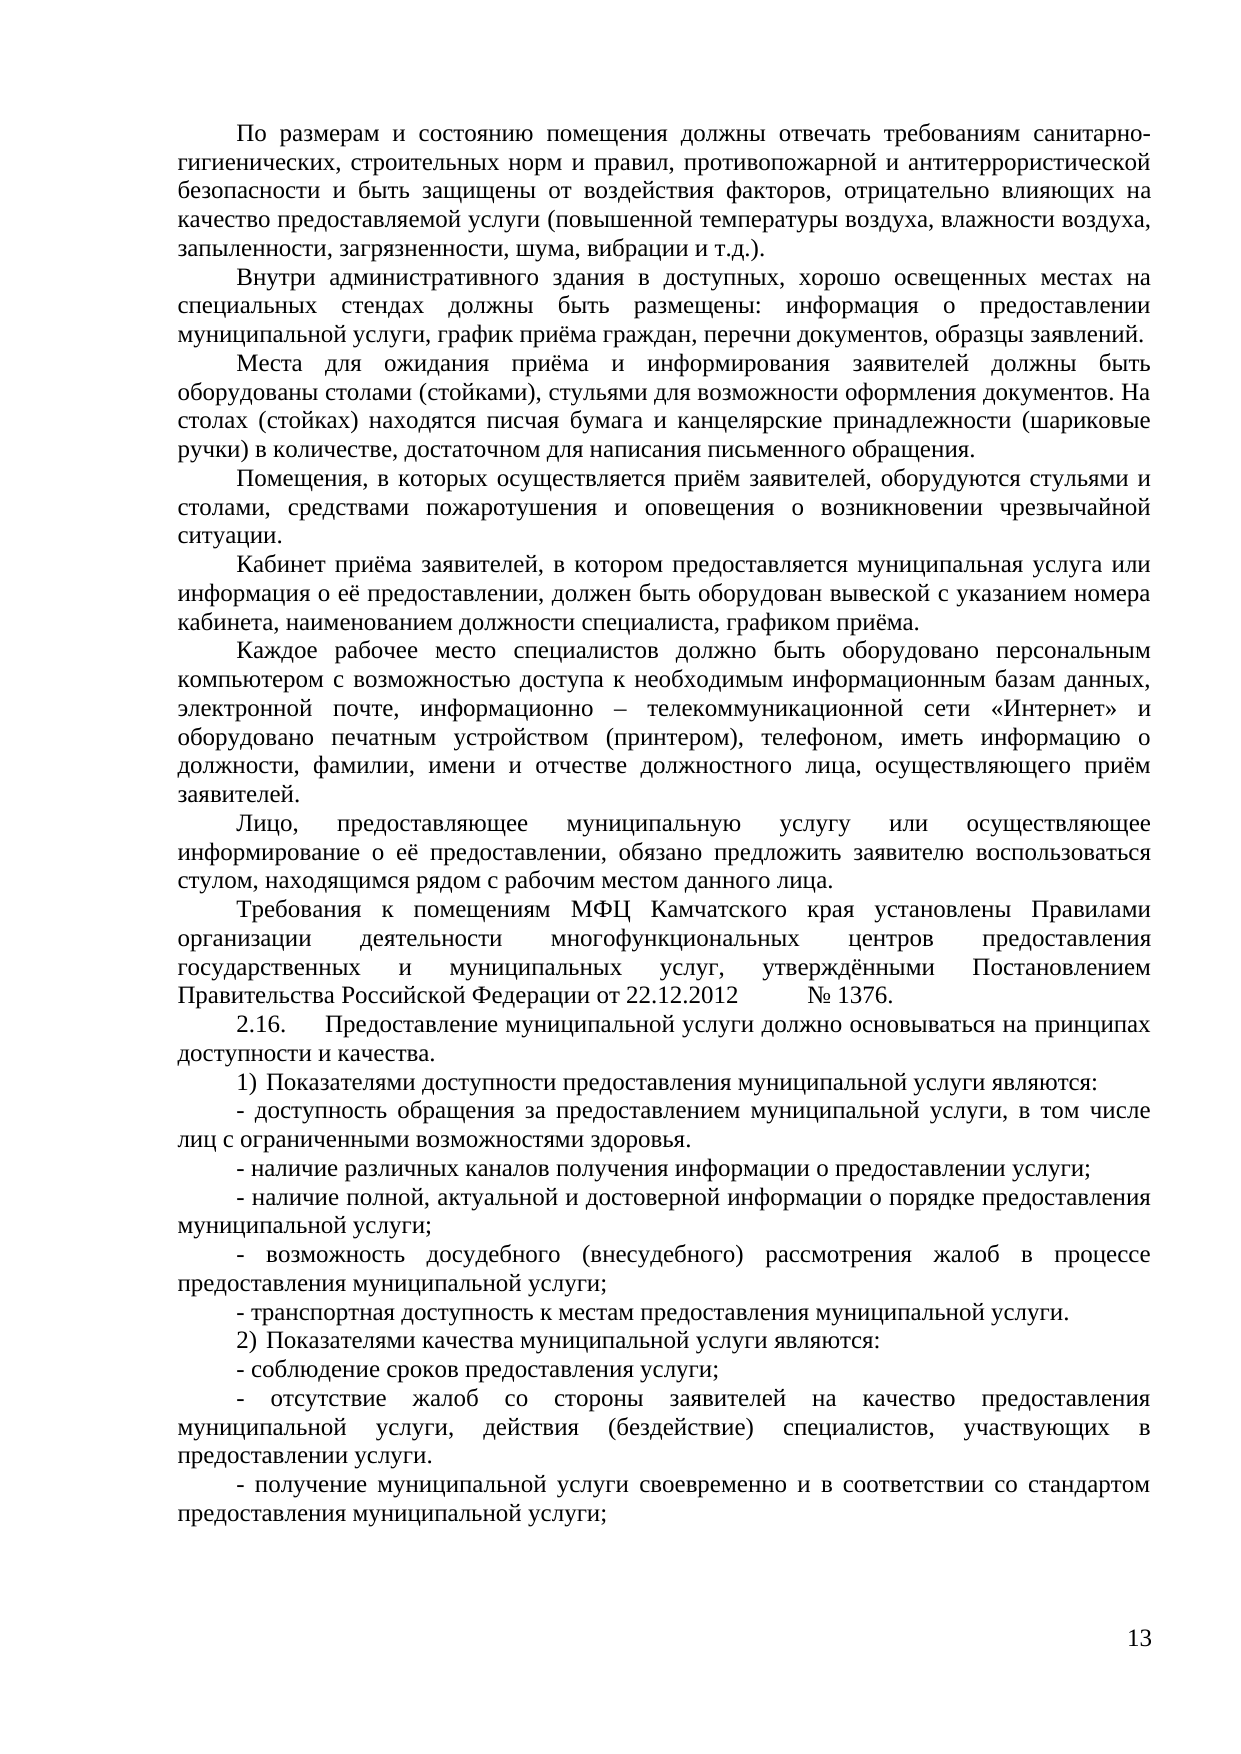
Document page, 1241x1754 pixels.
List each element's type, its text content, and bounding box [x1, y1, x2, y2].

text 2.16. Предоставление муниципальной услуги должно основываться на принципах доступности и качества. [177, 1009, 1152, 1067]
text 2) Показателями качества муниципальной услуги являются: [177, 1326, 1152, 1354]
text - отсутствие жалоб со стороны заявителей на качество предоставления муниципальной услуги, действия (бездействие) специалистов, участвующих в предоставлении услуги. [177, 1383, 1152, 1469]
text Внутри административного здания в доступных, хорошо освещенных местах на специальных стендах должны быть размещены: информация о предоставлении муниципальной услуги, график приёма граждан, перечни документов, образцы заявлений. [177, 262, 1152, 348]
text По размерам и состоянию помещения должны отвечать требованиям санитарно-гигиенических, строительных норм и правил, противопожарной и антитеррористической безопасности и быть защищены от воздействия факторов, отрицательно влияющих на качество предоставляемой услуги (повышенной температуры воздуха, влажности воздуха, запыленности, загрязненности, шума, вибрации и т.д.). [177, 118, 1152, 262]
text Кабинет приёма заявителей, в котором предоставляется муниципальная услуга или информация о её предоставлении, должен быть оборудован вывеской с указанием номера кабинета, наименованием должности специалиста, графиком приёма. [177, 549, 1152, 636]
text - доступность обращения за предоставлением муниципальной услуги, в том числе лиц с ограниченными возможностями здоровья. [177, 1096, 1152, 1153]
text Лицо, предоставляющее муниципальную услугу или осуществляющее информирование о её предоставлении, обязано предложить заявителю воспользоваться стулом, находящимся рядом с рабочим местом данного лица. [177, 808, 1152, 894]
text Помещения, в которых осуществляется приём заявителей, оборудуются стульями и столами, средствами пожаротушения и оповещения о возникновении чрезвычайной ситуации. [177, 463, 1152, 549]
text - наличие различных каналов получения информации о предоставлении услуги; [177, 1153, 1152, 1182]
text Требования к помещениям МФЦ Камчатского края установлены Правилами организации деятельности многофункциональных центров предоставления государственных и муниципальных услуг, утверждёнными Постановлением Правительства Российской Федерации от 22.12.2012 № 1376. [177, 894, 1152, 1009]
text Каждое рабочее место специалистов должно быть оборудовано персональным компьютером с возможностью доступа к необходимым информационным базам данных, электронной почте, информационно – телекоммуникационной сети «Интернет» и оборудовано печатным устройством (принтером), телефоном, иметь информацию о должности, фамилии, имени и отчестве должностного лица, осуществляющего приём заявителей. [177, 636, 1152, 808]
text - возможность досудебного (внесудебного) рассмотрения жалоб в процессе предоставления муниципальной услуги; [177, 1239, 1152, 1297]
text 1) Показателями доступности предоставления муниципальной услуги являются: [177, 1067, 1152, 1096]
text - транспортная доступность к местам предоставления муниципальной услуги. [177, 1297, 1152, 1326]
text - соблюдение сроков предоставления услуги; [177, 1354, 1152, 1383]
text - получение муниципальной услуги своевременно и в соответствии со стандартом предоставления муниципальной услуги; [177, 1469, 1152, 1527]
text - наличие полной, актуальной и достоверной информации о порядке предоставления муниципальной услуги; [177, 1182, 1152, 1239]
text Места для ожидания приёма и информирования заявителей должны быть оборудованы столами (стойками), стульями для возможности оформления документов. На столах (стойках) находятся писчая бумага и канцелярские принадлежности (шариковые ручки) в количестве, достаточном для написания письменного обращения. [177, 348, 1152, 463]
